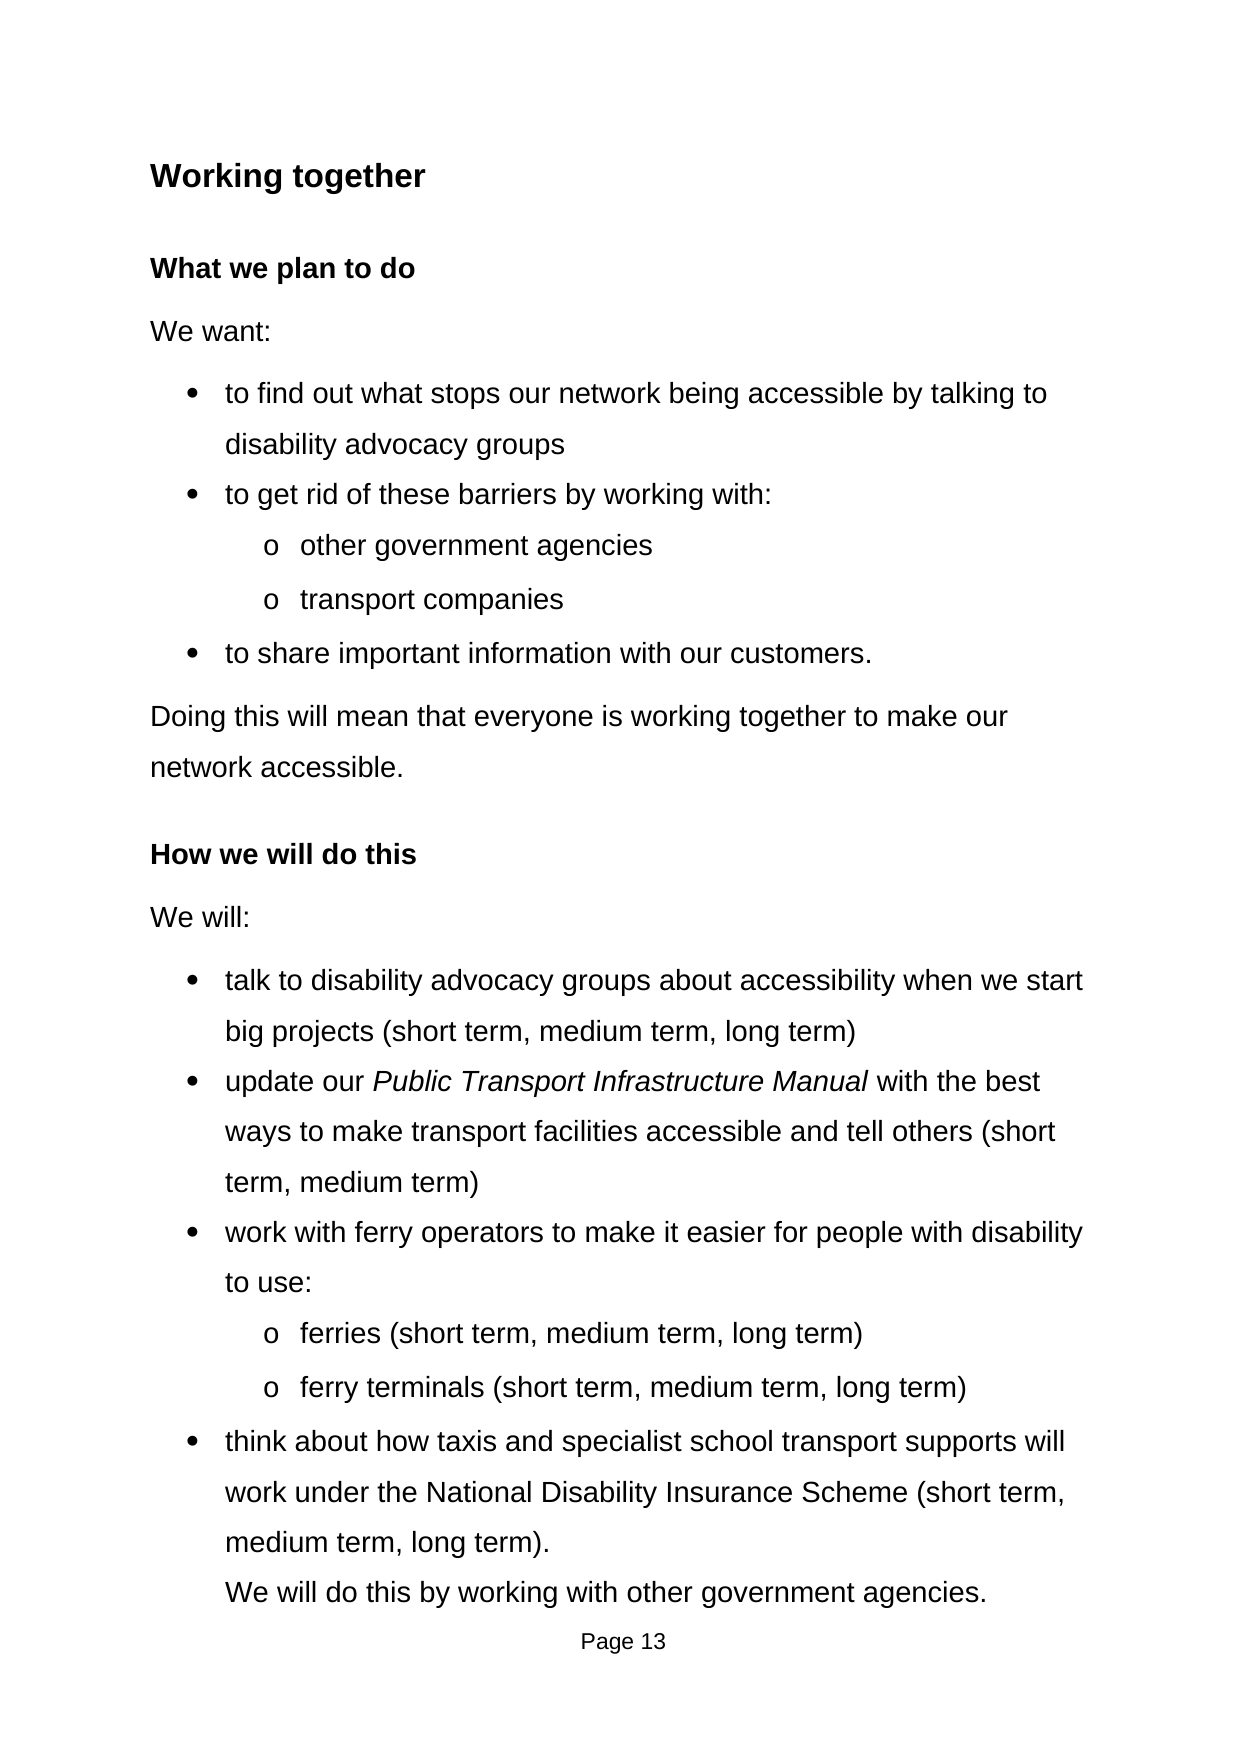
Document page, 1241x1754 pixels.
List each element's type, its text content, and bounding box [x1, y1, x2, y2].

list work with ferry operators to make it easier for people with disability to use: [187, 1215, 1090, 1299]
list other government agencies [262, 528, 1090, 564]
list transport companies [262, 582, 1090, 618]
list to find out what stops our network being accessible by talking to disability advocacy groups [187, 376, 1090, 460]
subtitle How we will do this [150, 837, 1090, 871]
text We will: [150, 900, 1090, 934]
list to share important information with our customers. [187, 636, 1090, 670]
list talk to disability advocacy groups about accessibility when we start big projects (short term, medium term, long term) [187, 963, 1090, 1047]
list ferries (short term, medium term, long term) [262, 1316, 1090, 1352]
list to get rid of these barriers by working with: [187, 477, 1090, 511]
list We will do this by working with other government agencies. [225, 1575, 1090, 1609]
list think about how taxis and specialist school transport supports will work under the National Disability Insurance Scheme (short term, medium term, long term). [187, 1424, 1090, 1558]
subtitle Working together [150, 156, 1090, 194]
list ferry terminals (short term, medium term, long term) [262, 1370, 1090, 1406]
subtitle What we plan to do [150, 251, 1090, 284]
text We want: [150, 313, 1090, 347]
list update our Public Transport Infrastructure Manual with the best ways to make transport facilities accessible and tell others (short term, medium term) [187, 1064, 1090, 1198]
text Doing this will mean that everyone is working together to make our network accessible. [150, 699, 1090, 783]
